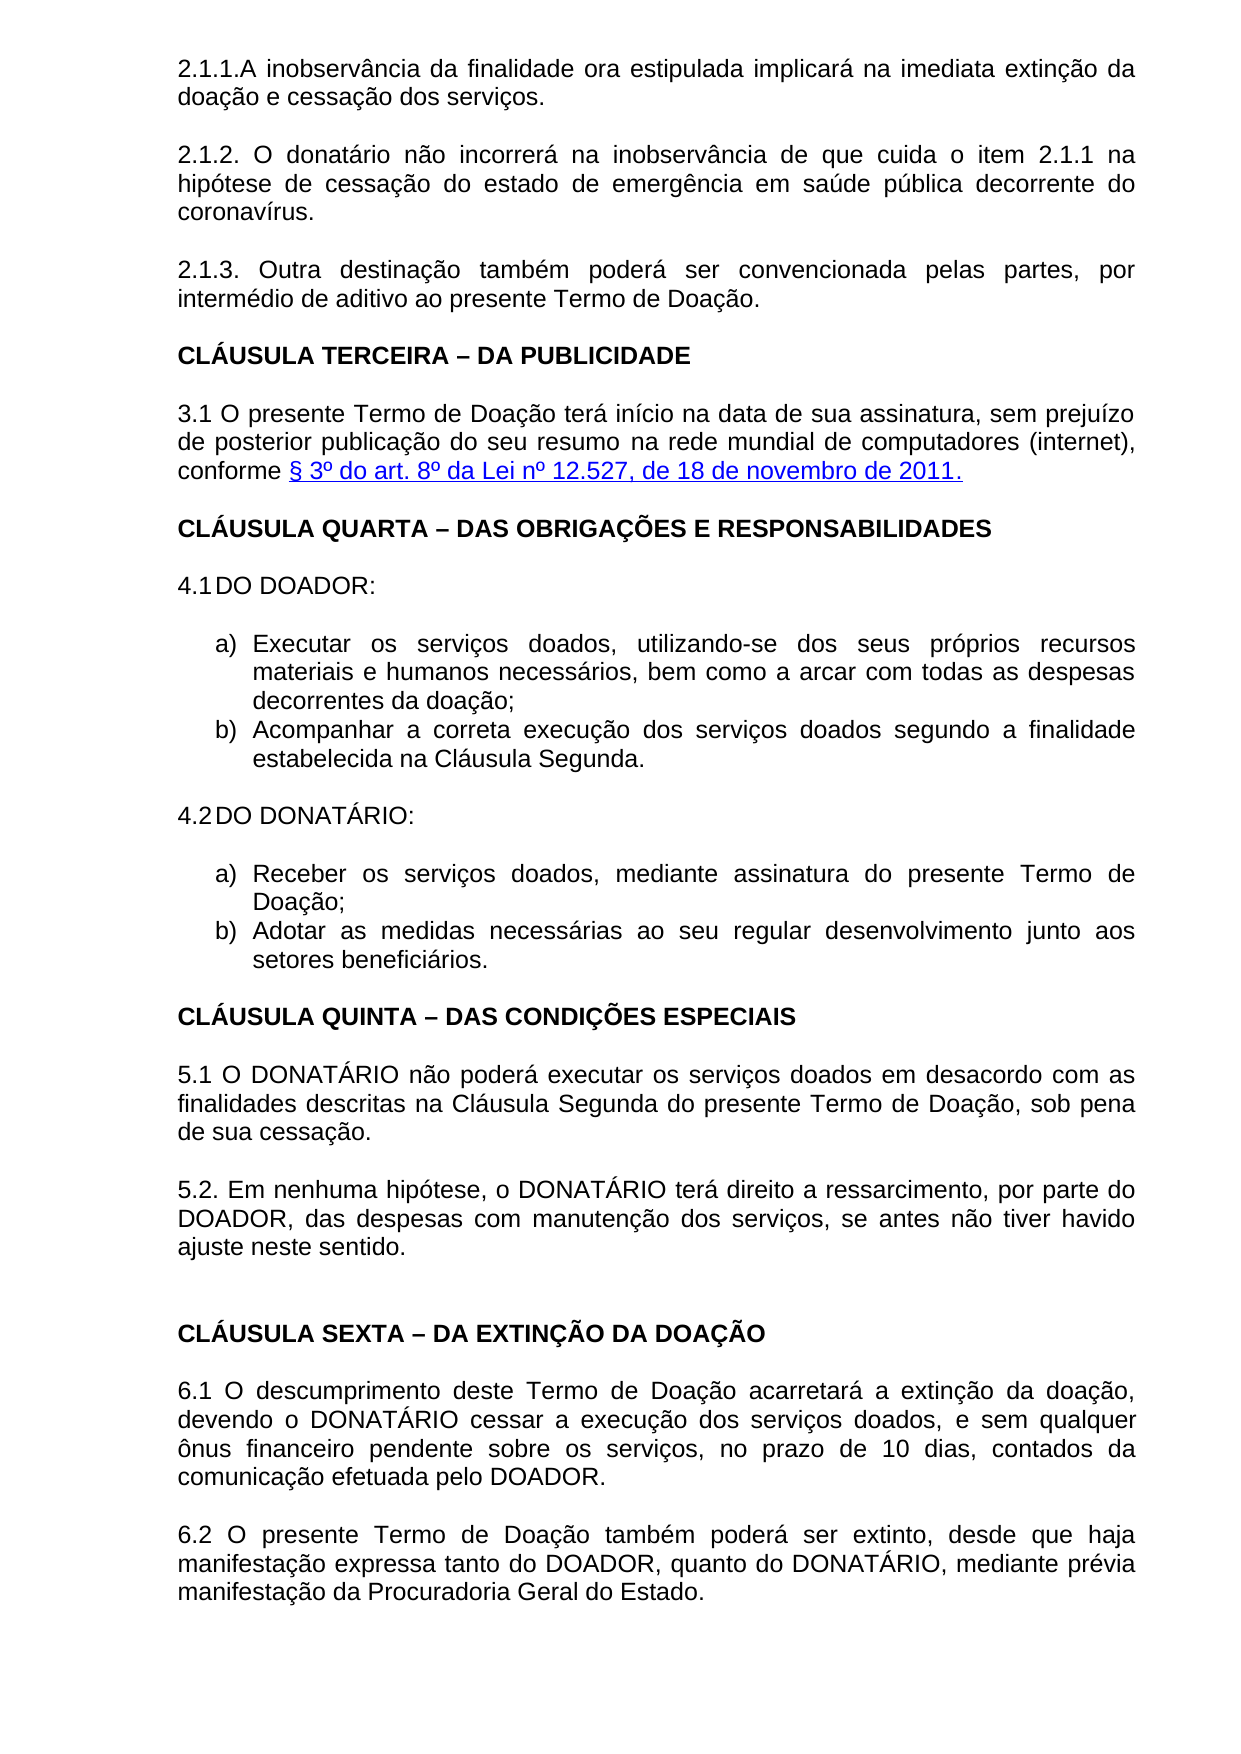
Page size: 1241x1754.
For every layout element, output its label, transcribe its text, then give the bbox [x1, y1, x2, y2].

text 2.1.1.A inobservância da finalidade ora estipulada implicará na imediata extinção da doação e cessação dos serviços. [177, 54, 1137, 111]
text 5.2. Em nenhuma hipótese, o DONATÁRIO terá direito a ressarcimento, por parte do DOADOR, das despesas com manutenção dos serviços, se antes não tiver havido ajuste neste sentido. [177, 1175, 1137, 1261]
text 2.1.3. Outra destinação também poderá ser convencionada pelas partes, por intermédio de aditivo ao presente Termo de Doação. [177, 255, 1137, 312]
text 2.1.2. O donatário não incorrerá na inobservância de que cuida o item 2.1.1 na hipótese de cessação do estado de emergência em saúde pública decorrente do coronavírus. [177, 140, 1137, 226]
text CLÁUSULA TERCEIRA – DA PUBLICIDADE [177, 341, 1137, 370]
text CLÁUSULA QUINTA – DAS CONDIÇÕES ESPECIAIS [177, 1002, 1137, 1031]
list DO DONATÁRIO: [177, 801, 1137, 830]
list Adotar as medidas necessárias ao seu regular desenvolvimento junto aos setores beneficiários. [215, 916, 1137, 974]
list Acompanhar a correta execução dos serviços doados segundo a finalidade estabelecida na Cláusula Segunda. [215, 715, 1137, 772]
text 6.2 O presente Termo de Doação também poderá ser extinto, desde que haja manifestação expressa tanto do DOADOR, quanto do DONATÁRIO, mediante prévia manifestação da Procuradoria Geral do Estado. [177, 1520, 1137, 1606]
list Receber os serviços doados, mediante assinatura do presente Termo de Doação; [215, 859, 1137, 916]
text 6.1 O descumprimento deste Termo de Doação acarretará a extinção da doação, devendo o DONATÁRIO cessar a execução dos serviços doados, e sem qualquer ônus financeiro pendente sobre os serviços, no prazo de 10 dias, contados da comunicação efetuada pelo DOADOR. [177, 1376, 1137, 1491]
text 3.1 O presente Termo de Doação terá início na data de sua assinatura, sem prejuízo de posterior publicação do seu resumo na rede mundial de computadores (internet), conforme § 3º do art. 8º da Lei nº 12.527, de 18 de novembro de 2011. [177, 399, 1137, 485]
text 5.1 O DONATÁRIO não poderá executar os serviços doados em desacordo com as finalidades descritas na Cláusula Segunda do presente Termo de Doação, sob pena de sua cessação. [177, 1060, 1137, 1146]
list Executar os serviços doados, utilizando-se dos seus próprios recursos materiais e humanos necessários, bem como a arcar com todas as despesas decorrentes da doação; [215, 629, 1137, 715]
text CLÁUSULA QUARTA – DAS OBRIGAÇÕES E RESPONSABILIDADES [177, 514, 1137, 542]
text CLÁUSULA SEXTA – DA EXTINÇÃO DA DOAÇÃO [177, 1319, 1137, 1347]
list DO DOADOR: [177, 571, 1137, 600]
